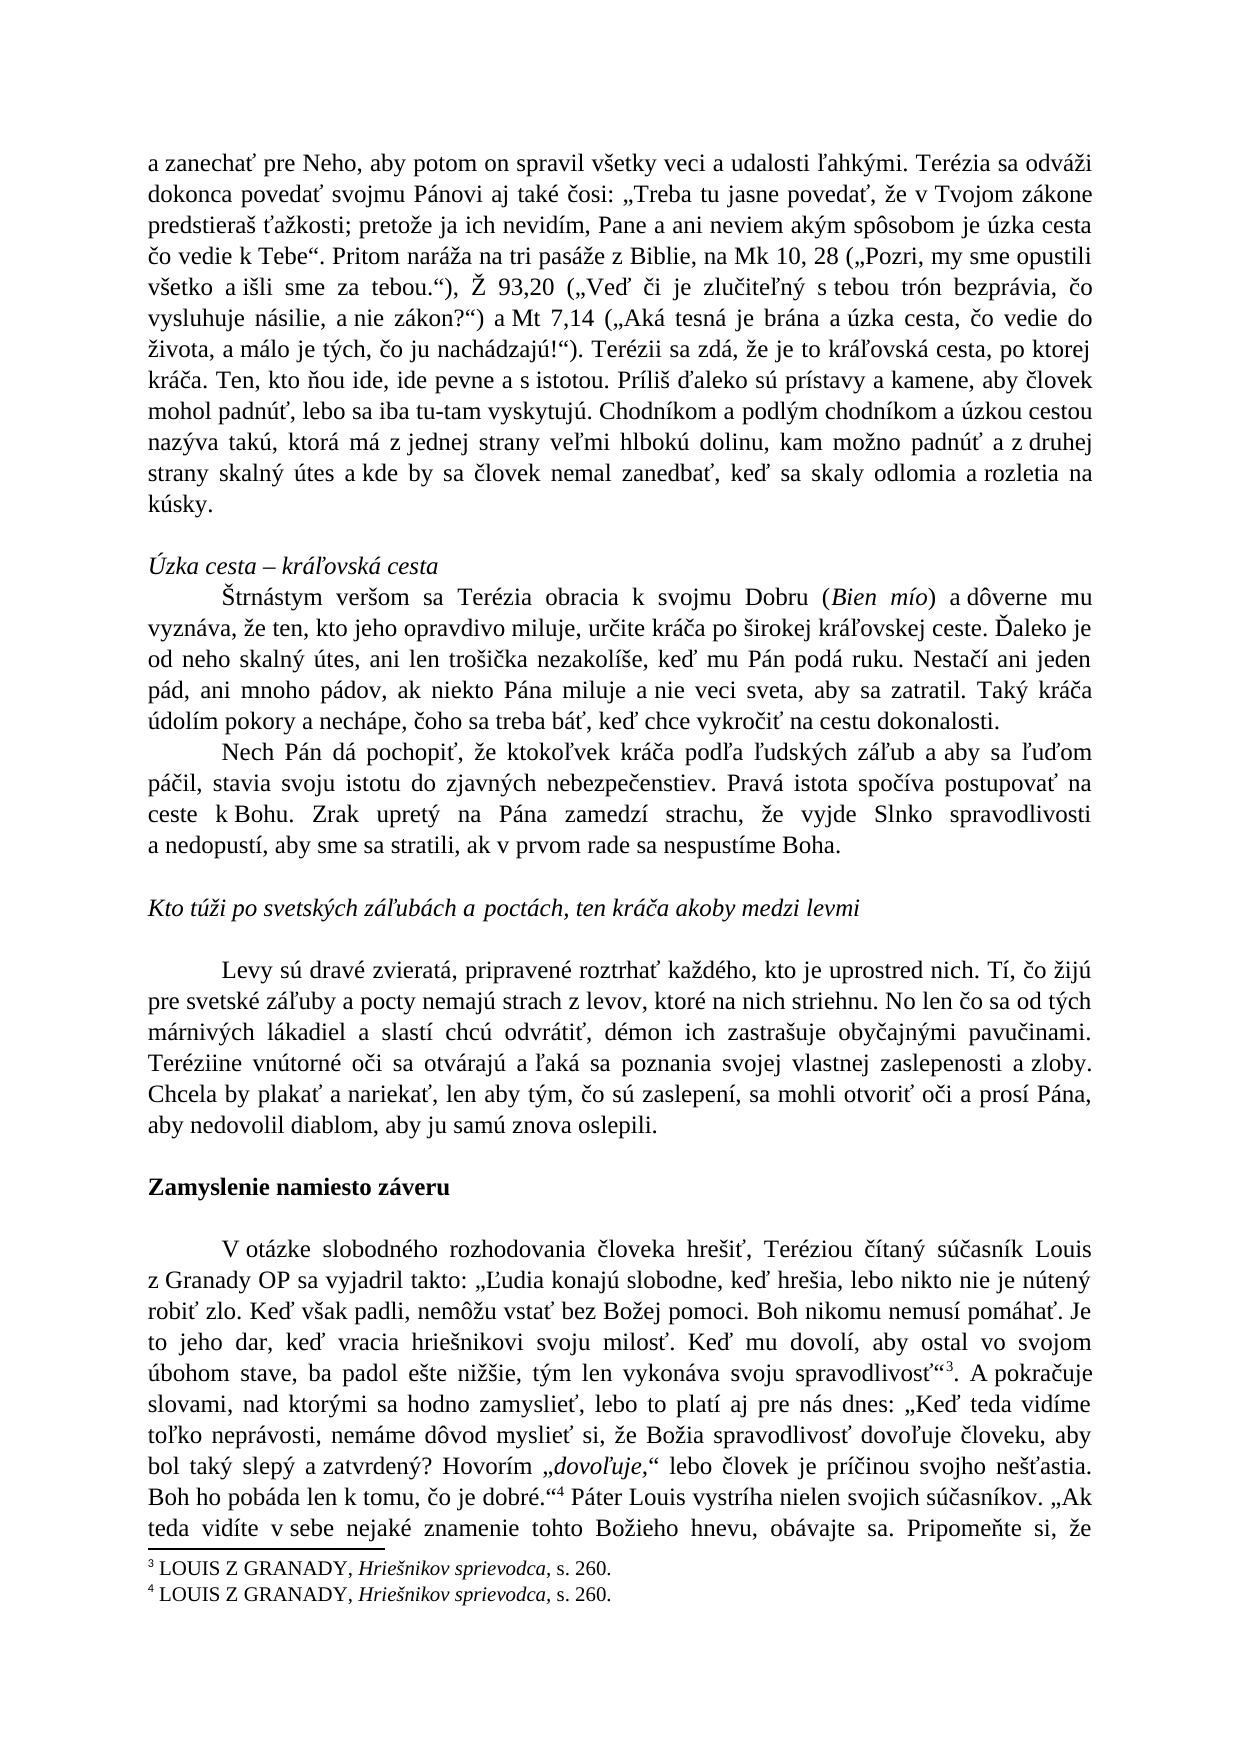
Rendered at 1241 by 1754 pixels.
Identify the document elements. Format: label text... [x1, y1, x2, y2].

text Kto túži po svetských záľubách a poctách, ten kráča akoby medzi levmi [148, 893, 1093, 921]
text Nech Pán dá pochopiť, že ktokoľvek kráča podľa ľudských záľub a aby sa ľuďom páčil, stavia svoju istotu do zjavných nebezpečenstiev. Pravá istota spočíva postupovať na ceste k Bohu. Zrak upretý na Pána zamedzí strachu, že vyjde Slnko spravodlivosti a nedopustí, aby sme sa stratili, ak v prvom rade sa nespustíme Boha. [148, 737, 1093, 859]
text Úzka cesta – kráľovská cesta [148, 551, 1093, 580]
text Štrnástym veršom sa Terézia obracia k svojmu Dobru (Bien mío) a dôverne mu vyznáva, že ten, kto jeho opravdivo miluje, určite kráča po širokej kráľovskej ceste. Ďaleko je od neho skalný útes, ani len trošička nezakolíše, keď mu Pán podá ruku. Nestačí ani jeden pád, ani mnoho pádov, ak niekto Pána miluje a nie veci sveta, aby sa zatratil. Taký kráča údolím pokory a nechápe, čoho sa treba báť, keď chce vykročiť na cestu dokonalosti. [148, 582, 1093, 735]
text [148, 1234, 1093, 1542]
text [148, 148, 1093, 518]
text Zamyslenie namiesto záveru [148, 1172, 1093, 1201]
text Levy sú dravé zvieratá, pripravené roztrhať každého, kto je uprostred nich. Tí, čo žijú pre svetské záľuby a pocty nemajú strach z levov, ktoré na nich striehnu. No len čo sa od tých márnivých lákadiel a slastí chcú odvrátiť, démon ich zastrašuje obyčajnými pavučinami. Teréziine vnútorné oči sa otvárajú a ľaká sa poznania svojej vlastnej zaslepenosti a zloby. Chcela by plakať a nariekať, len aby tým, čo sú zaslepení, sa mohli otvoriť oči a prosí Pána, aby nedovolil diablom, aby ju samú znova oslepili. [148, 955, 1093, 1139]
